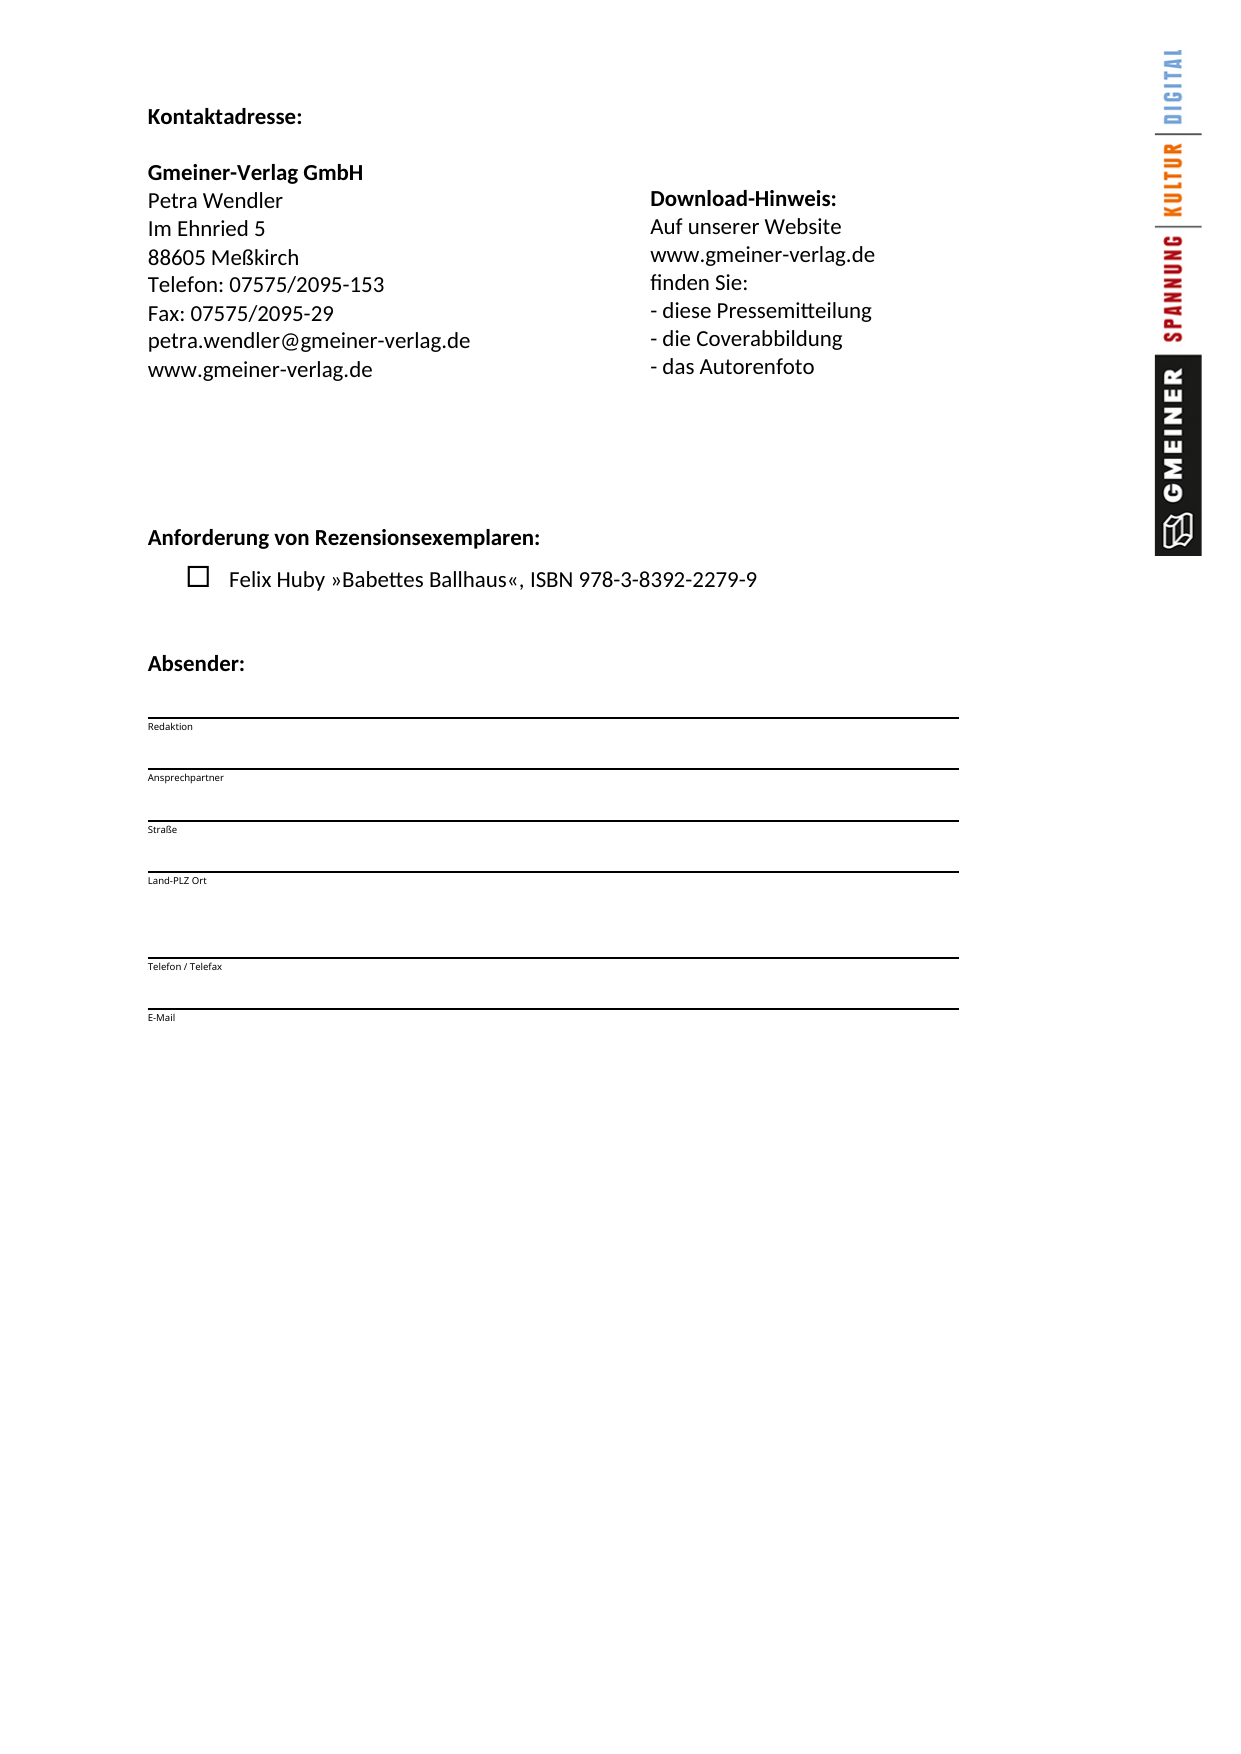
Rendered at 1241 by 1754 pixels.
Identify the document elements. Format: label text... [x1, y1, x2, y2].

text www.gmeiner-verlag.de [148, 355, 635, 383]
text Absender: [148, 649, 1004, 678]
text Ansprechpartner [148, 772, 1004, 794]
picture [1154, 50, 1202, 556]
text E-Mail [148, 1012, 1004, 1034]
text Straße [148, 823, 1004, 846]
text Anforderung von Rezensionsexemplaren: [148, 523, 1004, 551]
text Gmeiner-Verlag GmbH [148, 158, 1004, 187]
text 88605 Meßkirch [148, 243, 635, 271]
text Telefon / Telefax [148, 960, 1004, 983]
list Felix Huby »Babettes Ballhaus«, ISBN 978-3-8392-2279-9 [185, 565, 1004, 593]
text Petra Wendler [148, 187, 635, 214]
text petra.wendler@gmeiner-verlag.de [148, 327, 635, 355]
text Redaktion [148, 720, 1004, 743]
text Im Ehnried 5 [148, 214, 635, 243]
text Fax: 07575/2095-29 [148, 299, 635, 327]
text Telefon: 07575/2095-153 [148, 271, 635, 299]
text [148, 102, 1004, 131]
text Land-PLZ Ort [148, 875, 1004, 897]
